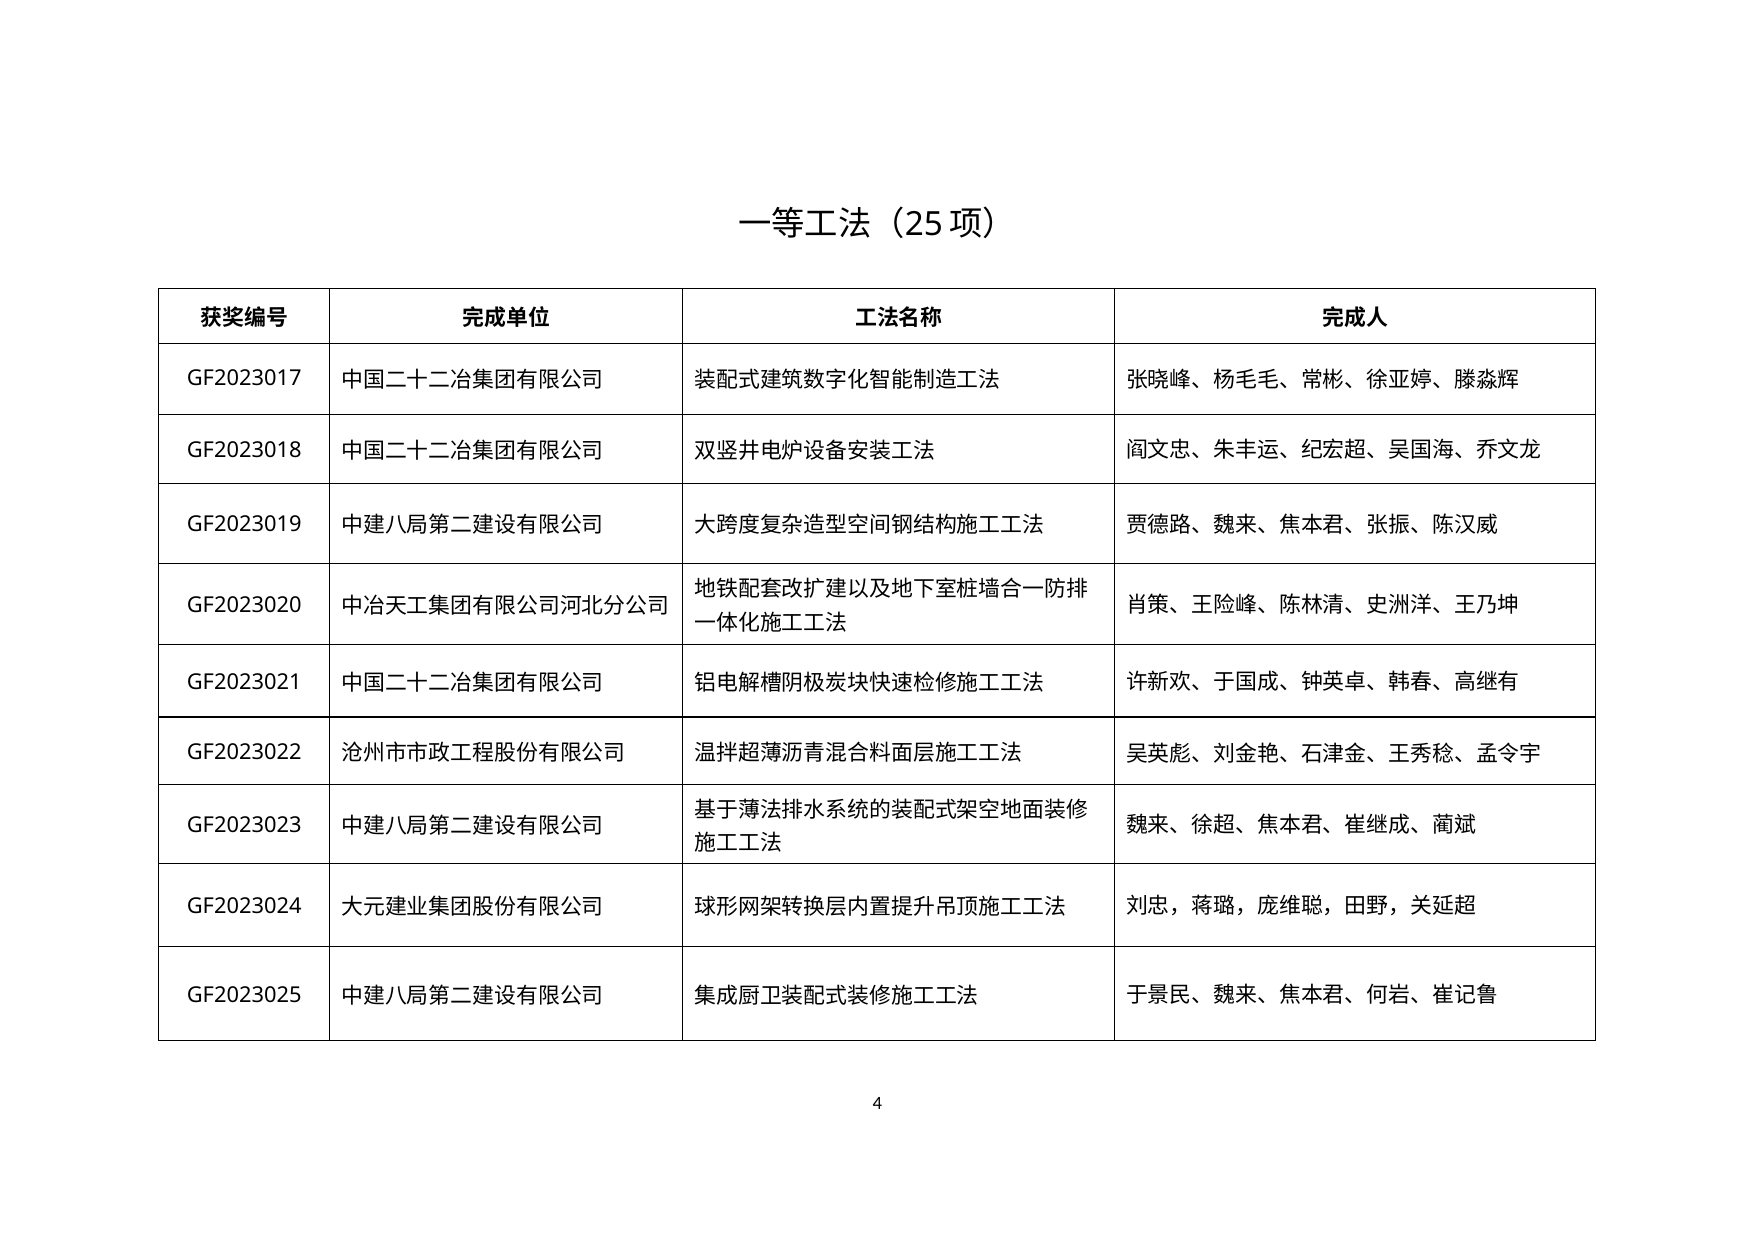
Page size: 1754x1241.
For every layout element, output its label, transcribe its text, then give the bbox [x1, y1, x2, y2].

table_cell 中建八局第二建设有限公司 [330, 785, 682, 863]
table_header 完成单位 [330, 289, 682, 343]
table_cell GF2023022 [159, 718, 329, 784]
table_cell GF2023018 [159, 415, 329, 482]
table_cell 铝电解槽阴极炭块快速检修施工工法 [683, 645, 1114, 716]
table_cell 温拌超薄沥青混合料面层施工工法 [683, 718, 1114, 784]
table_cell 中冶天工集团有限公司河北分公司 [330, 564, 682, 644]
table_cell 中国二十二冶集团有限公司 [330, 645, 682, 716]
table_cell 吴英彪、刘金艳、石津金、王秀稔、孟令宇 [1115, 718, 1595, 784]
table_header 工法名称 [683, 289, 1114, 343]
table_cell GF2023023 [159, 785, 329, 863]
table_cell 装配式建筑数字化智能制造工法 [683, 344, 1114, 413]
table_cell GF2023017 [159, 344, 329, 413]
table_cell 大跨度复杂造型空间钢结构施工工法 [683, 484, 1114, 563]
table_cell 贾德路、魏来、焦本君、张振、陈汉威 [1115, 484, 1595, 563]
table_cell 地铁配套改扩建以及地下室桩墙合一防排一体化施工工法 [683, 564, 1114, 644]
table_cell 中建八局第二建设有限公司 [330, 484, 682, 563]
table_cell 许新欢、于国成、钟英卓、韩春、高继有 [1115, 645, 1595, 716]
table_cell 基于薄法排水系统的装配式架空地面装修施工工法 [683, 785, 1114, 863]
table_cell 阎文忠、朱丰运、纪宏超、吴国海、乔文龙 [1115, 415, 1595, 482]
table_cell 刘忠，蒋璐，庞维聪，田野，关延超 [1115, 864, 1595, 946]
table_cell 中国二十二冶集团有限公司 [330, 415, 682, 482]
table_cell 魏来、徐超、焦本君、崔继成、蔺斌 [1115, 785, 1595, 863]
table_cell 中国二十二冶集团有限公司 [330, 344, 682, 413]
table_cell GF2023019 [159, 484, 329, 563]
table_header 获奖编号 [159, 289, 329, 343]
table_cell 沧州市市政工程股份有限公司 [330, 718, 682, 784]
text 一等工法（25项） [150, 188, 1604, 254]
table_cell 于景民、魏来、焦本君、何岩、崔记鲁 [1115, 947, 1595, 1040]
table_cell 肖策、王险峰、陈林清、史洲洋、王乃坤 [1115, 564, 1595, 644]
table_cell GF2023025 [159, 947, 329, 1040]
table_header 完成人 [1115, 289, 1595, 343]
table_cell 张晓峰、杨毛毛、常彬、徐亚婷、滕淼辉 [1115, 344, 1595, 413]
table_cell 大元建业集团股份有限公司 [330, 864, 682, 946]
table_cell 集成厨卫装配式装修施工工法 [683, 947, 1114, 1040]
table_cell 双竖井电炉设备安装工法 [683, 415, 1114, 482]
table_cell GF2023021 [159, 645, 329, 716]
table_cell GF2023024 [159, 864, 329, 946]
table_cell 中建八局第二建设有限公司 [330, 947, 682, 1040]
table_cell 球形网架转换层内置提升吊顶施工工法 [683, 864, 1114, 946]
table_cell GF2023020 [159, 564, 329, 644]
